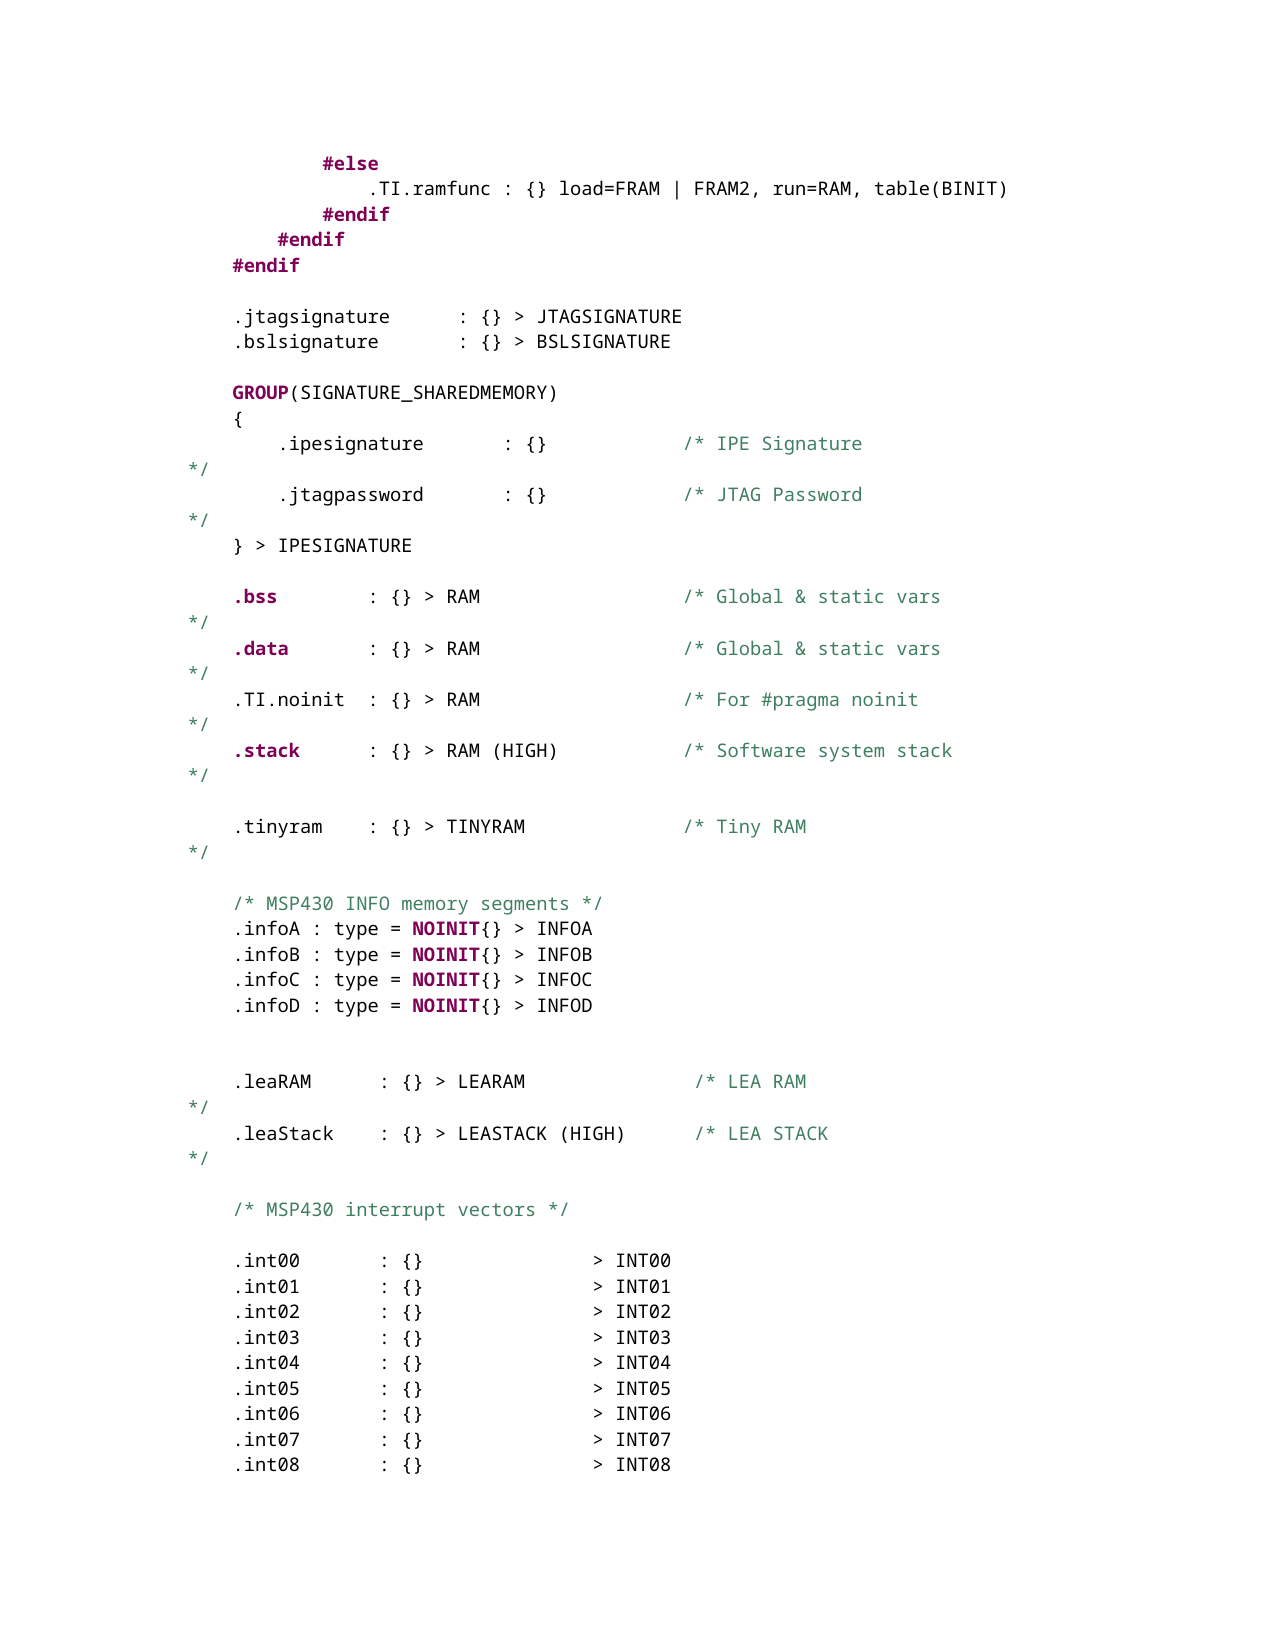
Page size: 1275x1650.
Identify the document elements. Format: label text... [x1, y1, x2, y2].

text .jtagsignature : {} > JTAGSIGNATURE [187, 303, 1087, 329]
text .jtagpassword : {} /* JTAG Password */ [187, 482, 1087, 533]
text #endif [187, 252, 1087, 278]
text .infoC : type = NOINIT{} > INFOC [187, 967, 1087, 992]
text .int00 : {} > INT00 [187, 1247, 1087, 1273]
text .bss : {} > RAM /* Global & static vars */ [187, 584, 1087, 635]
text .int02 : {} > INT02 [187, 1298, 1087, 1324]
text .ipesignature : {} /* IPE Signature */ [187, 431, 1087, 482]
text .int05 : {} > INT05 [187, 1375, 1087, 1401]
text /* MSP430 INFO memory segments */ [187, 890, 1087, 916]
text .leaRAM : {} > LEARAM /* LEA RAM */ [187, 1069, 1087, 1120]
text .infoB : type = NOINIT{} > INFOB [187, 941, 1087, 967]
text .int04 : {} > INT04 [187, 1349, 1087, 1375]
text { [187, 405, 1087, 431]
text #endif [187, 201, 1087, 227]
text #endif [187, 227, 1087, 252]
text /* MSP430 interrupt vectors */ [187, 1196, 1087, 1222]
text .int08 : {} > INT08 [187, 1452, 1087, 1477]
text .int07 : {} > INT07 [187, 1426, 1087, 1452]
text GROUP(SIGNATURE_SHAREDMEMORY) [187, 380, 1087, 405]
text .TI.ramfunc : {} load=FRAM | FRAM2, run=RAM, table(BINIT) [187, 176, 1087, 201]
text .int01 : {} > INT01 [187, 1273, 1087, 1298]
text .infoD : type = NOINIT{} > INFOD [187, 992, 1087, 1018]
text .leaStack : {} > LEASTACK (HIGH) /* LEA STACK */ [187, 1120, 1087, 1171]
text } > IPESIGNATURE [187, 533, 1087, 558]
text .TI.noinit : {} > RAM /* For #pragma noinit */ [187, 686, 1087, 737]
text .infoA : type = NOINIT{} > INFOA [187, 916, 1087, 941]
text .tinyram : {} > TINYRAM /* Tiny RAM */ [187, 813, 1087, 864]
text .int06 : {} > INT06 [187, 1401, 1087, 1426]
text .int03 : {} > INT03 [187, 1324, 1087, 1349]
text .bslsignature : {} > BSLSIGNATURE [187, 329, 1087, 354]
text .stack : {} > RAM (HIGH) /* Software system stack */ [187, 737, 1087, 788]
text .data : {} > RAM /* Global & static vars */ [187, 635, 1087, 686]
text #else [187, 150, 1087, 176]
